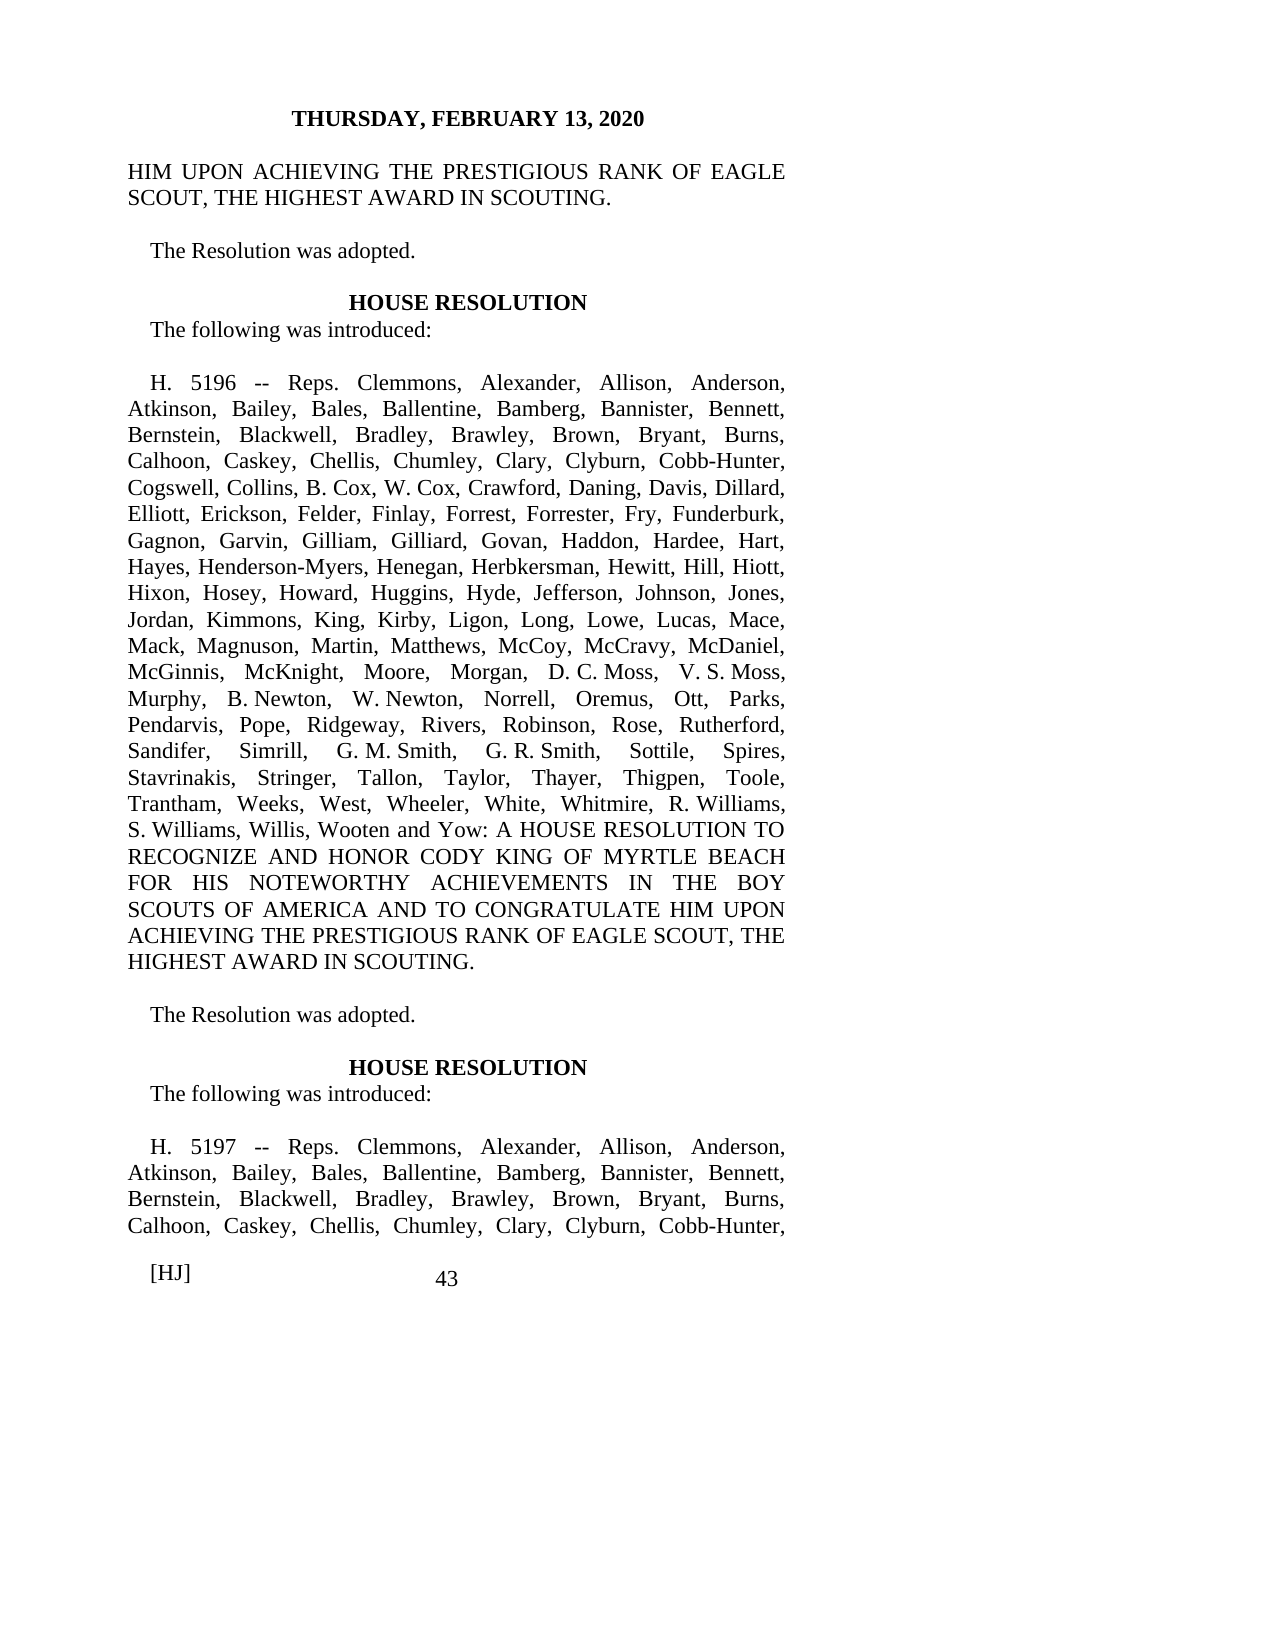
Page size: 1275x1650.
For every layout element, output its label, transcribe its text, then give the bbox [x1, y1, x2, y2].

text HOUSE RESOLUTION [127, 1054, 786, 1080]
text The Resolution was adopted. [127, 1001, 786, 1027]
text The following was introduced: [127, 316, 786, 342]
text HOUSE RESOLUTION [127, 289, 786, 316]
text H. 5196 -- Reps. Clemmons, Alexander, Allison, Anderson, Atkinson, Bailey, Bales, Ballentine, Bamberg, Bannister, Bennett, Bernstein, Blackwell, Bradley, Brawley, Brown, Bryant, Burns, Calhoon, Caskey, Chellis, Chumley, Clary, Clyburn, Cobb-Hunter, Cogswell, Collins, B. Cox, W. Cox, Crawford, Daning, Davis, Dillard, Elliott, Erickson, Felder, Finlay, Forrest, Forrester, Fry, Funderburk, Gagnon, Garvin, Gilliam, Gilliard, Govan, Haddon, Hardee, Hart, Hayes, Henderson-Myers, Henegan, Herbkersman, Hewitt, Hill, Hiott, Hixon, Hosey, Howard, Huggins, Hyde, Jefferson, Johnson, Jones, Jordan, Kimmons, King, Kirby, Ligon, Long, Lowe, Lucas, Mace, Mack, Magnuson, Martin, Matthews, McCoy, McCravy, McDaniel, McGinnis, McKnight, Moore, Morgan, D. C. Moss, V. S. Moss, Murphy, B. Newton, W. Newton, Norrell, Oremus, Ott, Parks, Pendarvis, Pope, Ridgeway, Rivers, Robinson, Rose, Rutherford, Sandifer, Simrill, G. M. Smith, G. R. Smith, Sottile, Spires, Stavrinakis, Stringer, Tallon, Taylor, Thayer, Thigpen, Toole, Trantham, Weeks, West, Wheeler, White, Whitmire, R. Williams, S. Williams, Willis, Wooten and Yow: A HOUSE RESOLUTION TO RECOGNIZE AND HONOR CODY KING OF MYRTLE BEACH FOR HIS NOTEWORTHY ACHIEVEMENTS IN THE BOY SCOUTS OF AMERICA AND TO CONGRATULATE HIM UPON ACHIEVING THE PRESTIGIOUS RANK OF EAGLE SCOUT, THE HIGHEST AWARD IN SCOUTING. [127, 368, 786, 975]
text The following was introduced: [127, 1080, 786, 1106]
text HIM UPON ACHIEVING THE PRESTIGIOUS RANK OF EAGLE SCOUT, THE HIGHEST AWARD IN SCOUTING. [127, 158, 786, 210]
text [127, 1133, 786, 1238]
text The Resolution was adopted. [127, 237, 786, 263]
